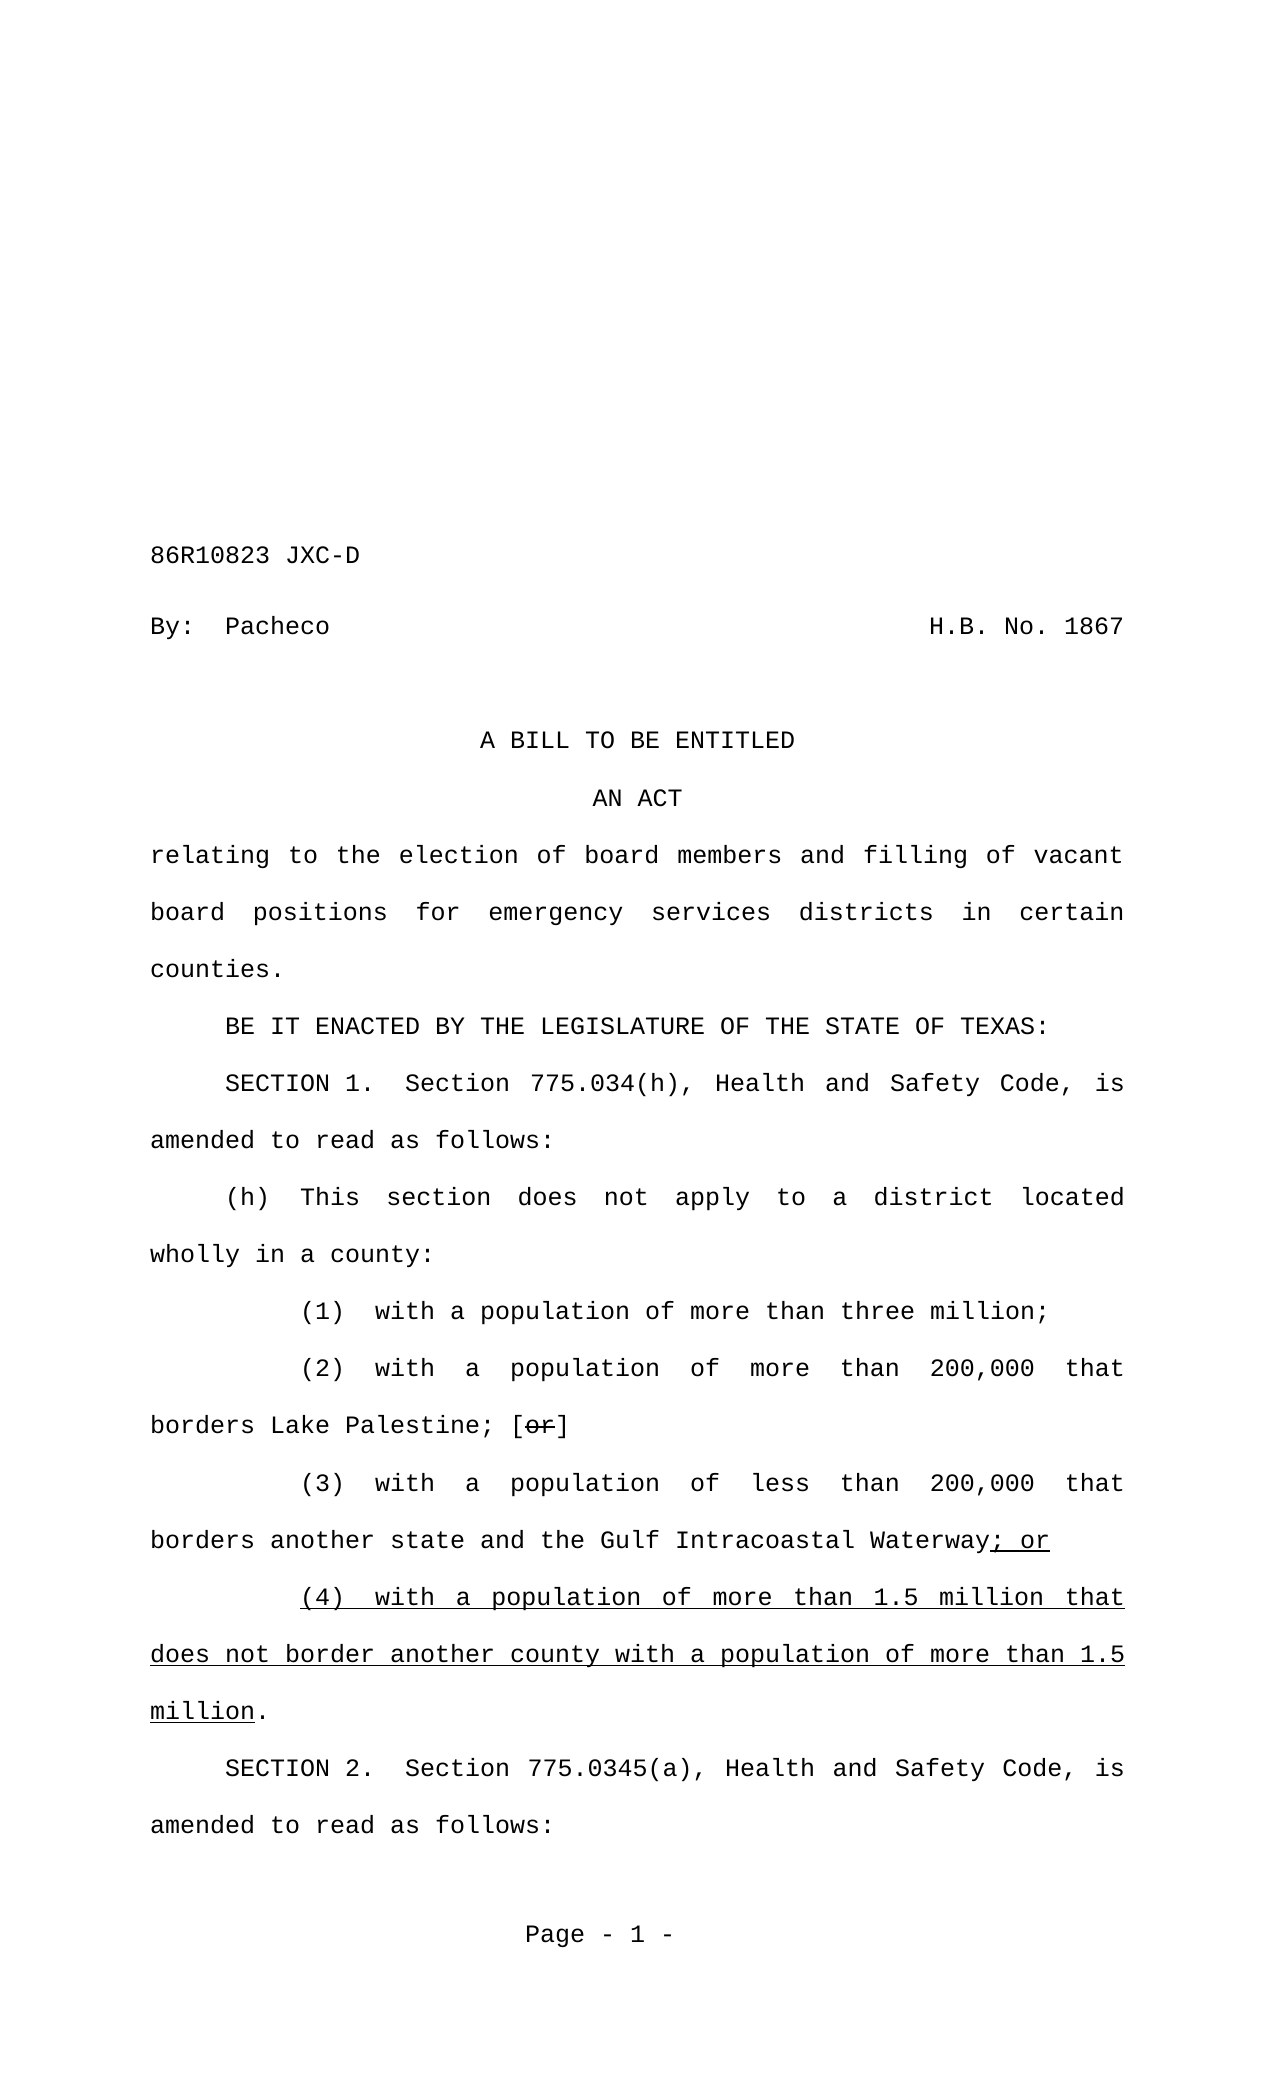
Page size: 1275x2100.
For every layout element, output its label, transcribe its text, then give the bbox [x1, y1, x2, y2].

text (2) with a population of more than 200,000 that borders Lake Palestine; [or] [150, 1356, 1125, 1441]
text (4) with a population of more than 1.5 million that does not border another county with a population of more than 1.5 million. [150, 1584, 1125, 1665]
text By: Pacheco H.B. No. 1867 [150, 614, 1125, 642]
text (h) This section does not apply to a district located wholly in a county: [150, 1184, 1125, 1270]
text (4) with a population of more than 1.5 million that does not border another county with a population of more than 1.5 million. [150, 1666, 1125, 1727]
text BE IT ENACTED BY THE LEGISLATURE OF THE STATE OF TEXAS: [150, 1013, 1125, 1042]
text relating to the election of board members and filling of vacant board positions for emergency services districts in certain counties. [150, 842, 1125, 985]
text AN ACT [150, 785, 1125, 813]
text (3) with a population of less than 200,000 that borders another state and the Gulf Intracoastal Waterway; or [150, 1470, 1125, 1556]
text (1) with a population of more than three million; [150, 1299, 1125, 1327]
text SECTION 1. Section 775.034(h), Health and Safety Code, is amended to read as follows: [150, 1070, 1125, 1156]
text 86R10823 JXC-D [150, 542, 1125, 571]
text A BILL TO BE ENTITLED [150, 728, 1125, 756]
text SECTION 2. Section 775.0345(a), Health and Safety Code, is amended to read as follows: [150, 1755, 1125, 1841]
